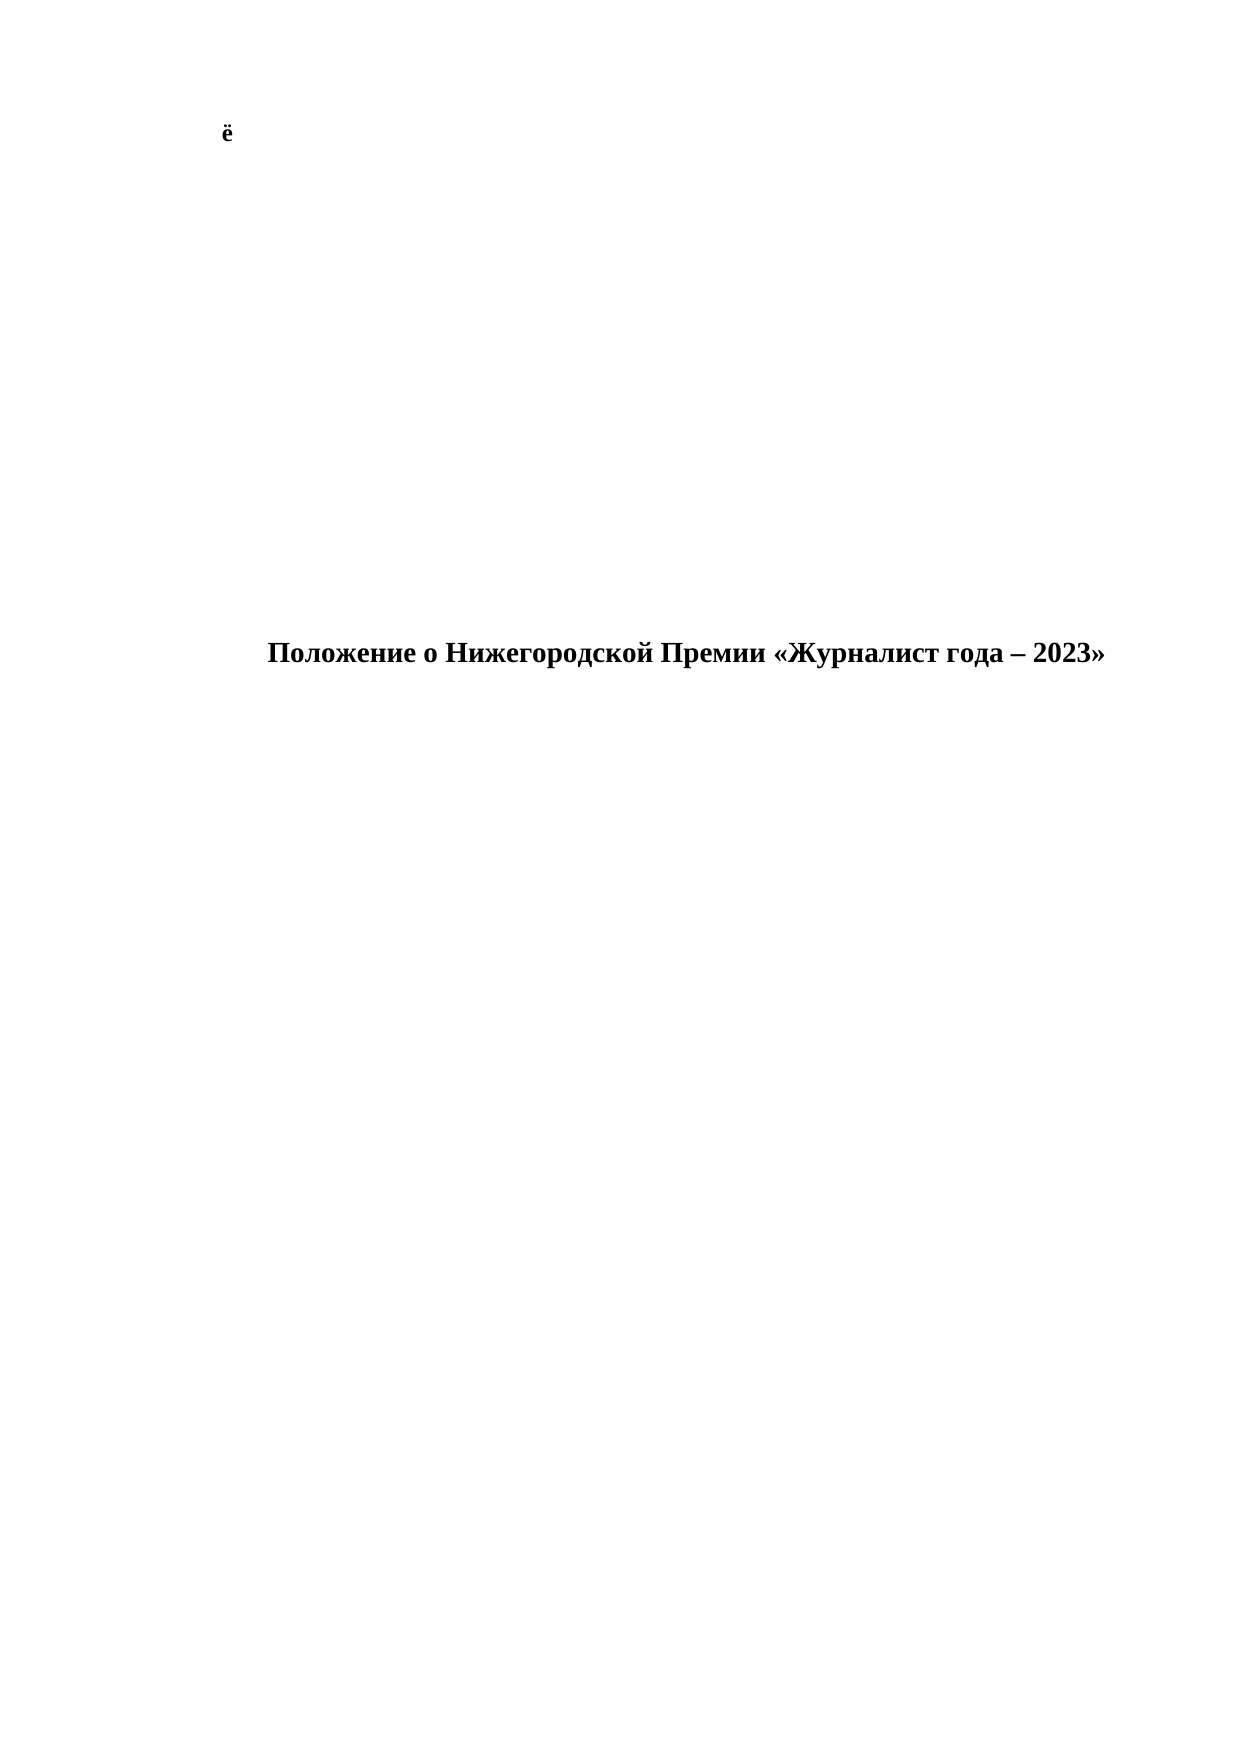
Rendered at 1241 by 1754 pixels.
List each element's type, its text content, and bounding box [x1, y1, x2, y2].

text ё [133, 118, 1152, 147]
text Положение о Нижегородской Премии «Журналист года – 2023» [133, 636, 1152, 669]
